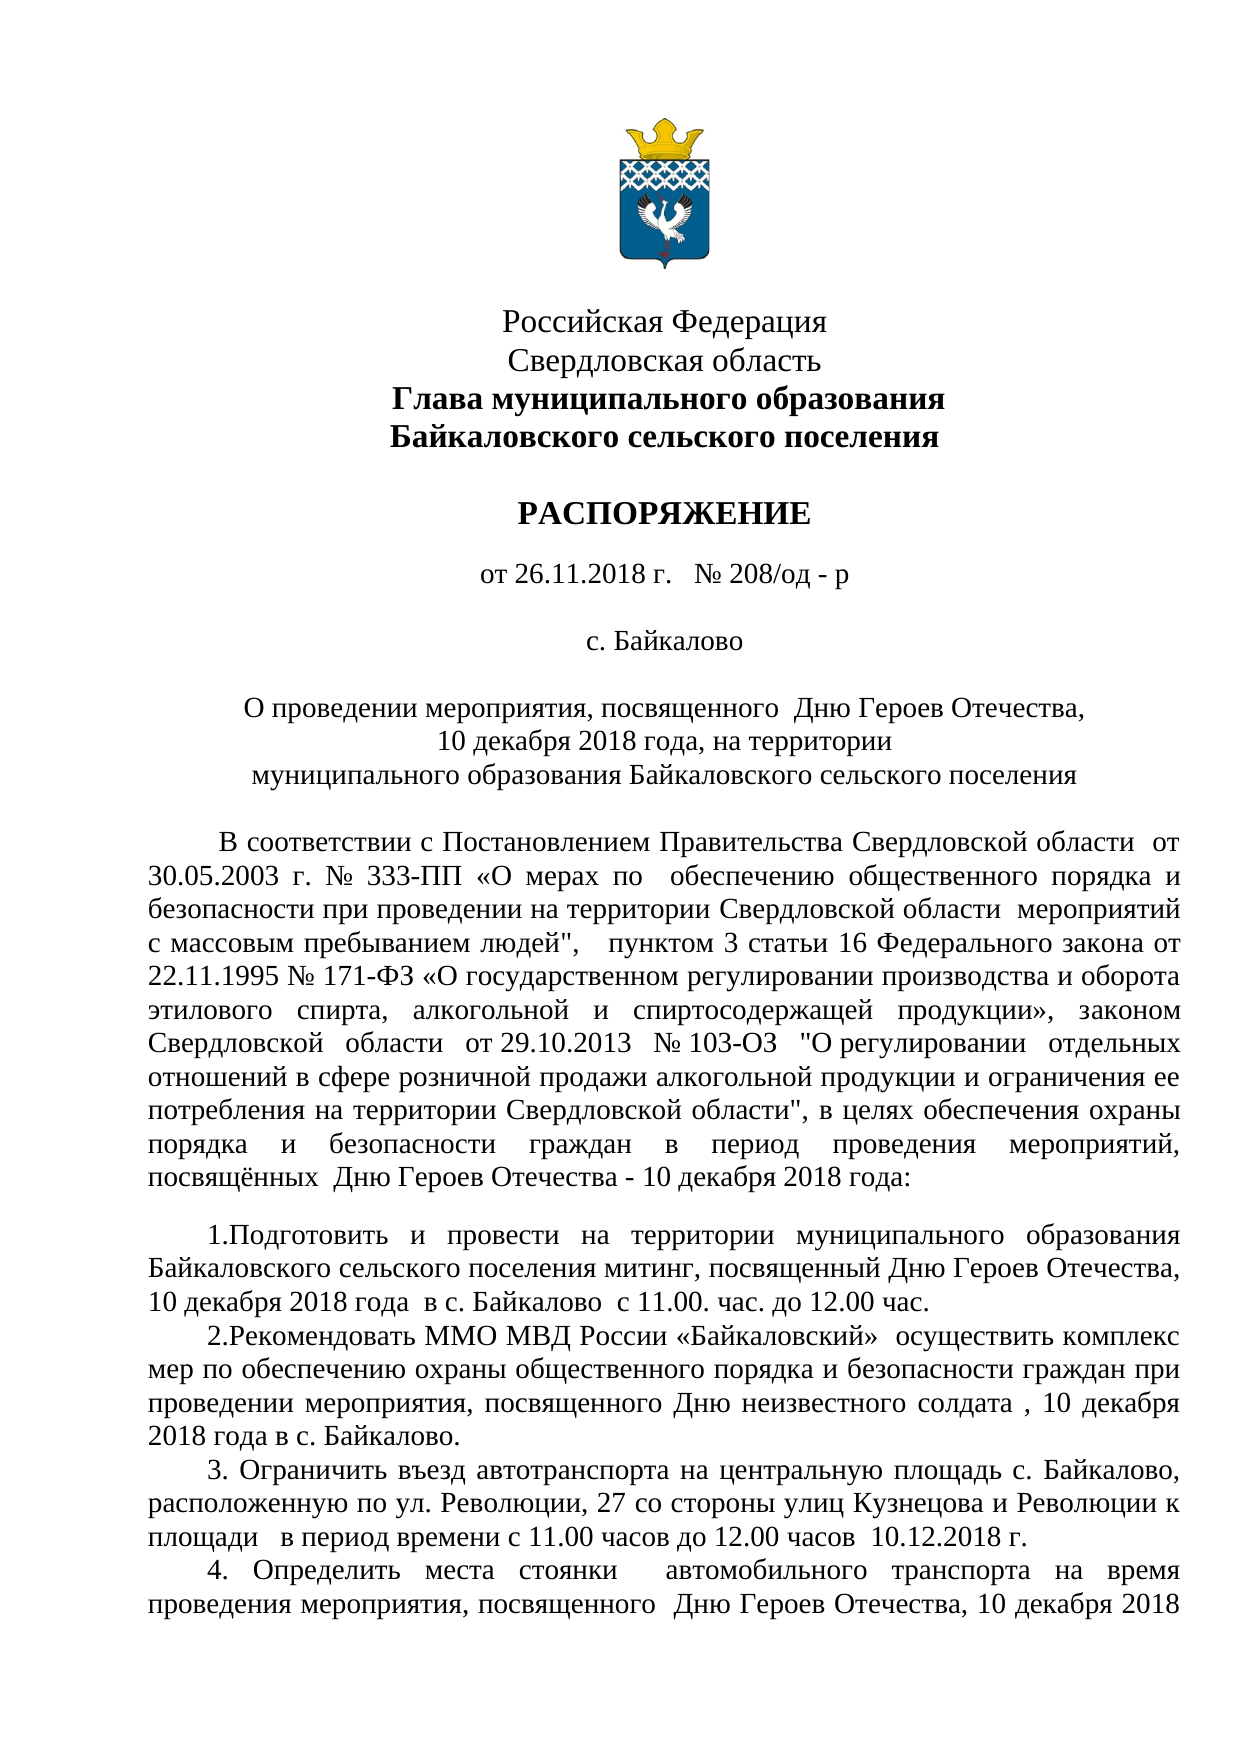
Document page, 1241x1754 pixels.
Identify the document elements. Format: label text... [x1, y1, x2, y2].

text Свердловская область [148, 340, 1181, 378]
text Российская Федерация [148, 302, 1181, 340]
picture [619, 118, 710, 269]
text 1.Подготовить и провести на территории муниципального образования Байкаловского сельского поселения митинг, посвященный Дню Героев Отечества, 10 декабря 2018 года в с. Байкалово с 11.00. час. до 12.00 час. [148, 1217, 1181, 1318]
text РАСПОРЯЖЕНИЕ [148, 493, 1181, 532]
text Глава муниципального образования [148, 378, 1181, 417]
text с. Байкалово [148, 623, 1181, 656]
text 3. Ограничить въезд автотранспорта на центральную площадь с. Байкалово, расположенную по ул. Революции, 27 со стороны улиц Кузнецова и Революции к площади в период времени с 11.00 часов до 12.00 часов 10.12.2018 г. [148, 1452, 1181, 1552]
text О проведении мероприятия, посвященного Дню Героев Отечества, 10 декабря 2018 года, на территории муниципального образования Байкаловского сельского поселения [148, 690, 1181, 791]
text Байкаловского сельского поселения [148, 417, 1181, 455]
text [148, 1552, 1181, 1619]
text от 26.11.2018 г. № 208/од - р [148, 556, 1181, 589]
text 2.Рекомендовать ММО МВД России «Байкаловский» осуществить комплекс мер по обеспечению охраны общественного порядка и безопасности граждан при проведении мероприятия, посвященного Дню неизвестного солдата , 10 декабря 2018 года в с. Байкалово. [148, 1318, 1181, 1452]
text В соответствии с Постановлением Правительства Свердловской области от 30.05.2003 г. № 333-ПП «О мерах по обеспечению общественного порядка и безопасности при проведении на территории Свердловской области мероприятий с массовым пребыванием людей", пунктом 3 статьи 16 Федерального закона от 22.11.1995 № 171-ФЗ «О государственном регулировании производства и оборота этилового спирта, алкогольной и спиртосодержащей продукции», законом Свердловской области от 29.10.2013 № 103-ОЗ "О регулировании отдельных отношений в сфере розничной продажи алкогольной продукции и ограничения ее потребления на территории Свердловской области", в целях обеспечения охраны порядка и безопасности граждан в период проведения мероприятий, посвящённых Дню Героев Отечества - 10 декабря 2018 года: [148, 824, 1181, 1193]
